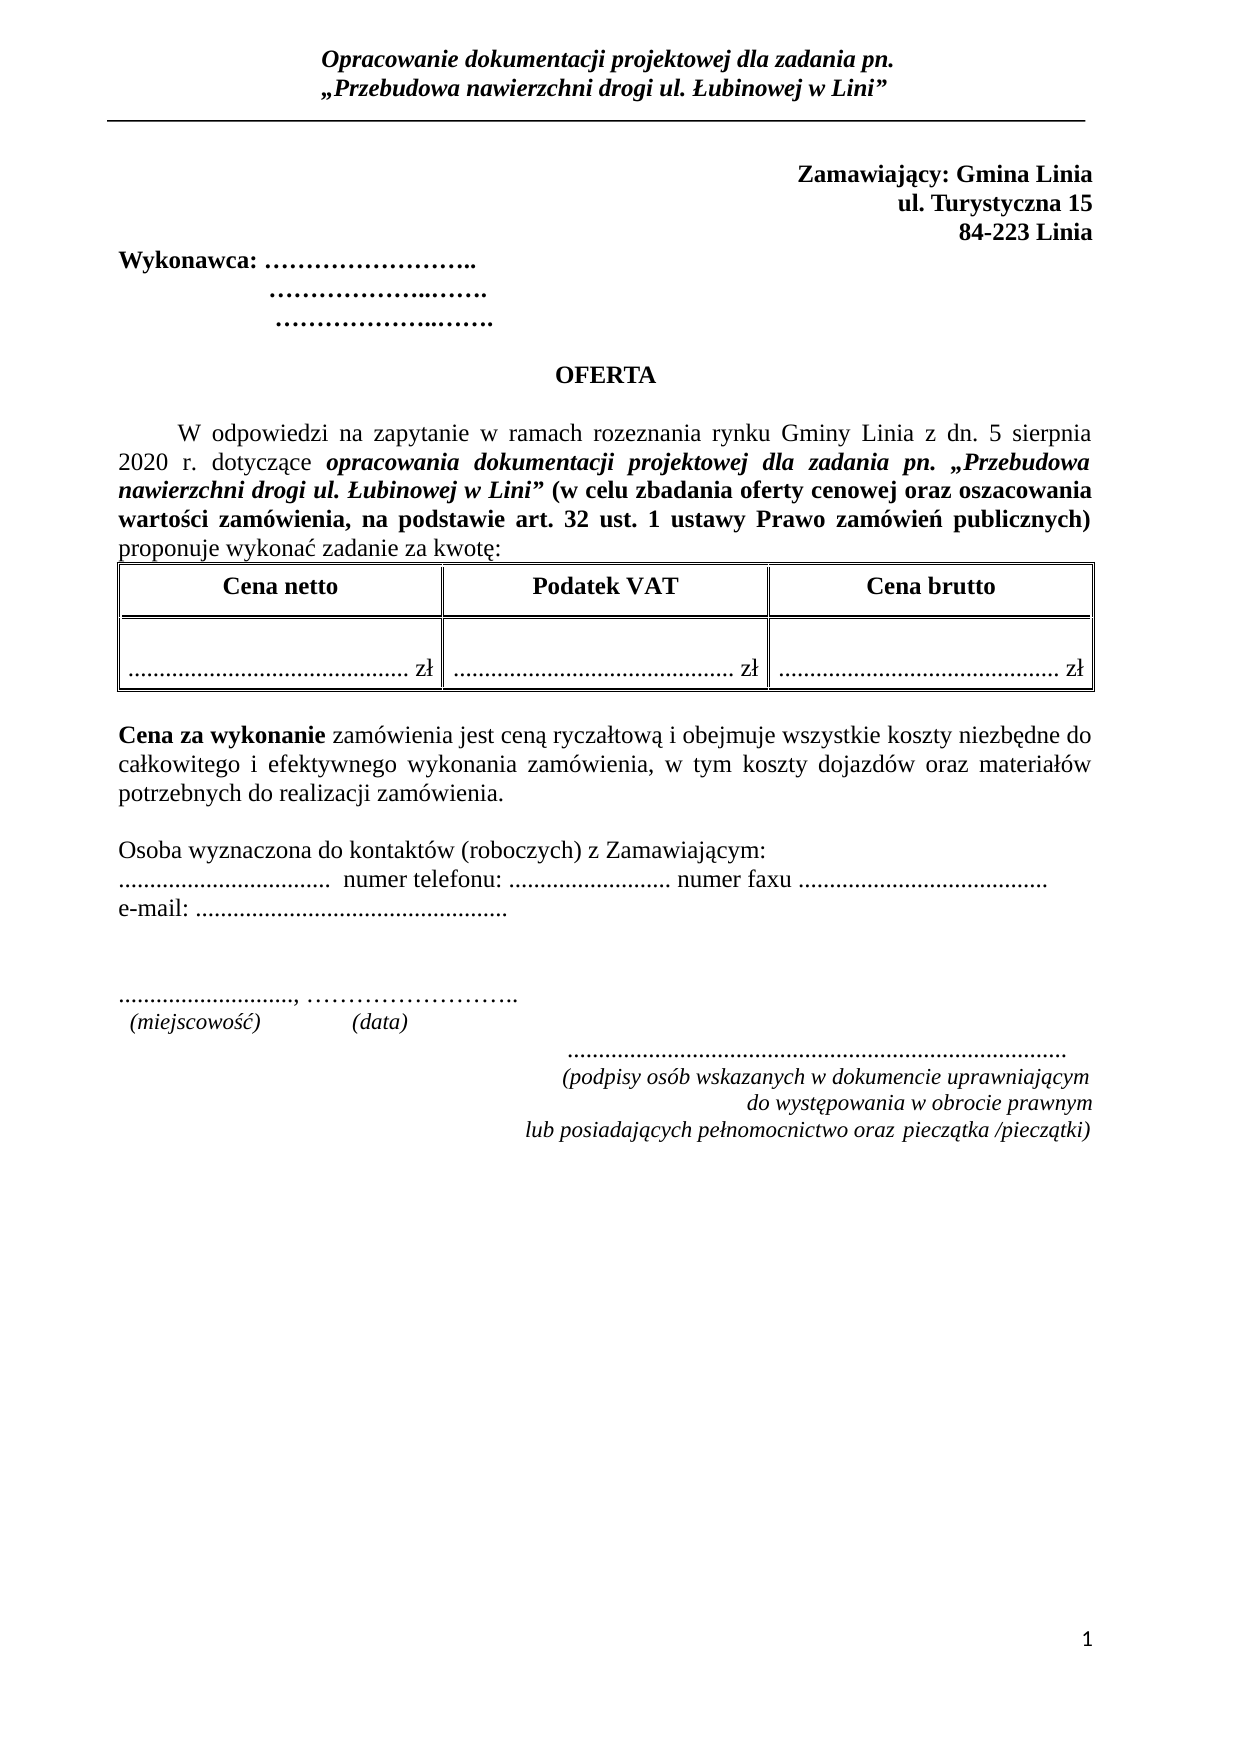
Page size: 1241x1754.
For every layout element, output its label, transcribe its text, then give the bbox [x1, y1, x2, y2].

text (podpisy osób wskazanych w dokumencie uprawniającym do występowania w obrocie prawnym [118, 1063, 1093, 1116]
text lub posiadających pełnomocnictwo oraz pieczątka /pieczątki) [118, 1116, 1093, 1142]
text ............................, …………………….. [118, 979, 1196, 1008]
table_cell ............................................. zł [443, 619, 768, 688]
table_header Cena netto [120, 565, 443, 615]
text W odpowiedzi na zapytanie w ramach rozeznania rynku Gminy Linia z dn. 5 sierpnia 2020 r. dotyczące opracowania dokumentacji projektowej dla zadania pn. „Przebudowa nawierzchni drogi ul. Łubinowej w Lini” (w celu zbadania oferty cenowej oraz oszacowania wartości zamówienia, na podstawie art. 32 ust. 1 ustawy Prawo zamówień publicznych) proponuje wykonać zadanie za kwotę: [118, 418, 1093, 562]
text ………………..……. [118, 274, 1093, 303]
table_cell ............................................. zł [769, 615, 1092, 688]
table_header Cena brutto [769, 565, 1092, 615]
text e-mail: .................................................. [118, 893, 1196, 922]
table_cell ............................................. zł [120, 615, 443, 688]
text OFERTA [118, 361, 1093, 389]
text ................................................................................ [561, 1034, 1196, 1063]
text Zamawiający: Gmina Linia [118, 159, 1093, 188]
text Wykonawca: …………………….. [118, 246, 1093, 274]
text Osoba wyznaczona do kontaktów (roboczych) z Zamawiającym: [118, 835, 1093, 864]
table_header Podatek VAT [443, 565, 768, 615]
text ………………..……. [118, 303, 1093, 332]
text (miejscowość) (data) [118, 1008, 1196, 1034]
text .................................. numer telefonu: .......................... numer faxu ........................................ [118, 864, 1085, 893]
text ul. Turystyczna 15 [118, 188, 1093, 217]
text Cena za wykonanie zamówienia jest ceną ryczałtową i obejmuje wszystkie koszty niezbędne do całkowitego i efektywnego wykonania zamówienia, w tym koszty dojazdów oraz materiałów potrzebnych do realizacji zamówienia. [118, 720, 1093, 807]
text 84-223 Linia [118, 217, 1093, 246]
